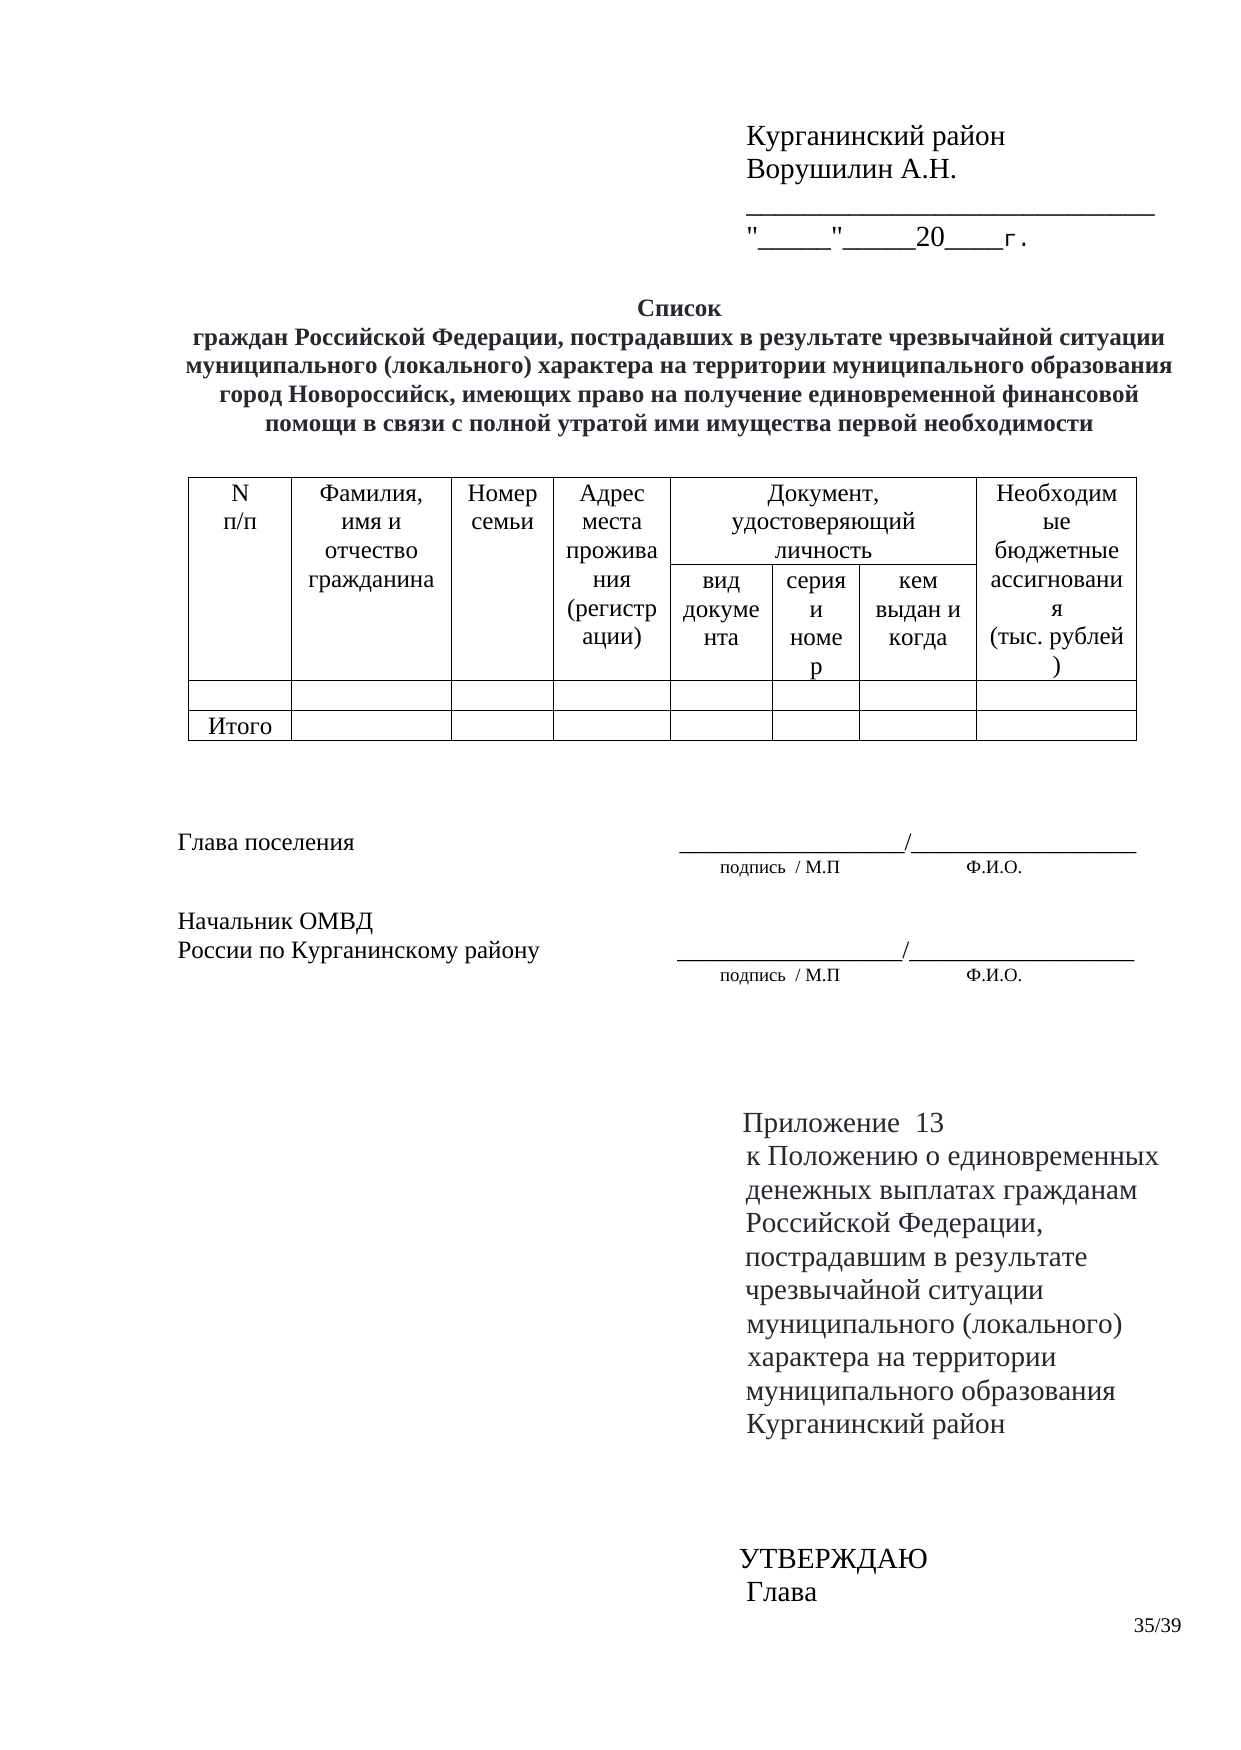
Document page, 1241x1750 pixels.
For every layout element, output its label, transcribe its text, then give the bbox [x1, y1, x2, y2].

text муниципального образования [177, 1373, 1181, 1407]
text подпись / М.П Ф.И.О. [177, 856, 1181, 877]
table_cell [773, 681, 859, 710]
text России по Курганинскому району __________________/__________________ [177, 935, 1181, 963]
text характера на территории [177, 1339, 1181, 1373]
table_cell [554, 681, 670, 710]
table_cell серия и номер [773, 565, 859, 680]
table_cell [452, 681, 553, 710]
table_cell [189, 681, 291, 710]
table_cell [860, 681, 976, 710]
text Курганинский район [177, 1407, 1181, 1440]
table_cell [292, 711, 451, 739]
text подпись / М.П Ф.И.О. [177, 963, 1181, 985]
table_header Фамилия, имя и отчество гражданина [292, 478, 451, 680]
table_cell [554, 711, 670, 739]
text ____________________________ [177, 185, 1181, 219]
table_cell кем выдан и когда [860, 565, 976, 680]
table_cell [671, 681, 772, 710]
text Список граждан Российской Федерации, пострадавших в результате чрезвычайной ситуации муниципального (локального) характера на территории муниципального образования город Новороссийск, имеющих право на получение единовременной финансовой помощи в связи с полной утратой ими имущества первой необходимости [177, 293, 1181, 437]
text муниципального (локального) [177, 1306, 1181, 1339]
text УТВЕРЖДАЮ [177, 1541, 1181, 1574]
text Начальник ОМВД [177, 906, 1181, 935]
text Глава [177, 1574, 1181, 1608]
table_cell [860, 711, 976, 739]
table_cell вид документа [671, 565, 772, 680]
text Российской Федерации, [177, 1205, 1181, 1239]
text пострадавшим в результате [177, 1239, 1181, 1272]
table_header Документ, удостоверяющий личность [671, 478, 976, 564]
table_header Адрес места проживания (регистрации) [554, 478, 670, 680]
text чрезвычайной ситуации [177, 1272, 1181, 1306]
text Курганинский район [177, 118, 1181, 152]
table_cell [977, 711, 1136, 739]
table_cell [773, 711, 859, 739]
table_cell Итого [189, 711, 291, 739]
text "_____"_____20____г. [177, 219, 1181, 253]
table_cell [671, 711, 772, 739]
text денежных выплатах гражданам [177, 1172, 1181, 1205]
table_cell [292, 681, 451, 710]
text Глава поселения __________________/__________________ [177, 827, 1181, 856]
table_header Необходимые бюджетные ассигнования (тыс. рублей) [977, 478, 1136, 680]
text Ворушилин А.Н. [177, 152, 1181, 185]
table_header Номер семьи [452, 478, 553, 680]
table_cell [452, 711, 553, 739]
table_cell [977, 681, 1136, 710]
text Приложение 13 к Положению о единовременных [177, 1105, 1181, 1172]
table_header N п/п [189, 478, 291, 680]
